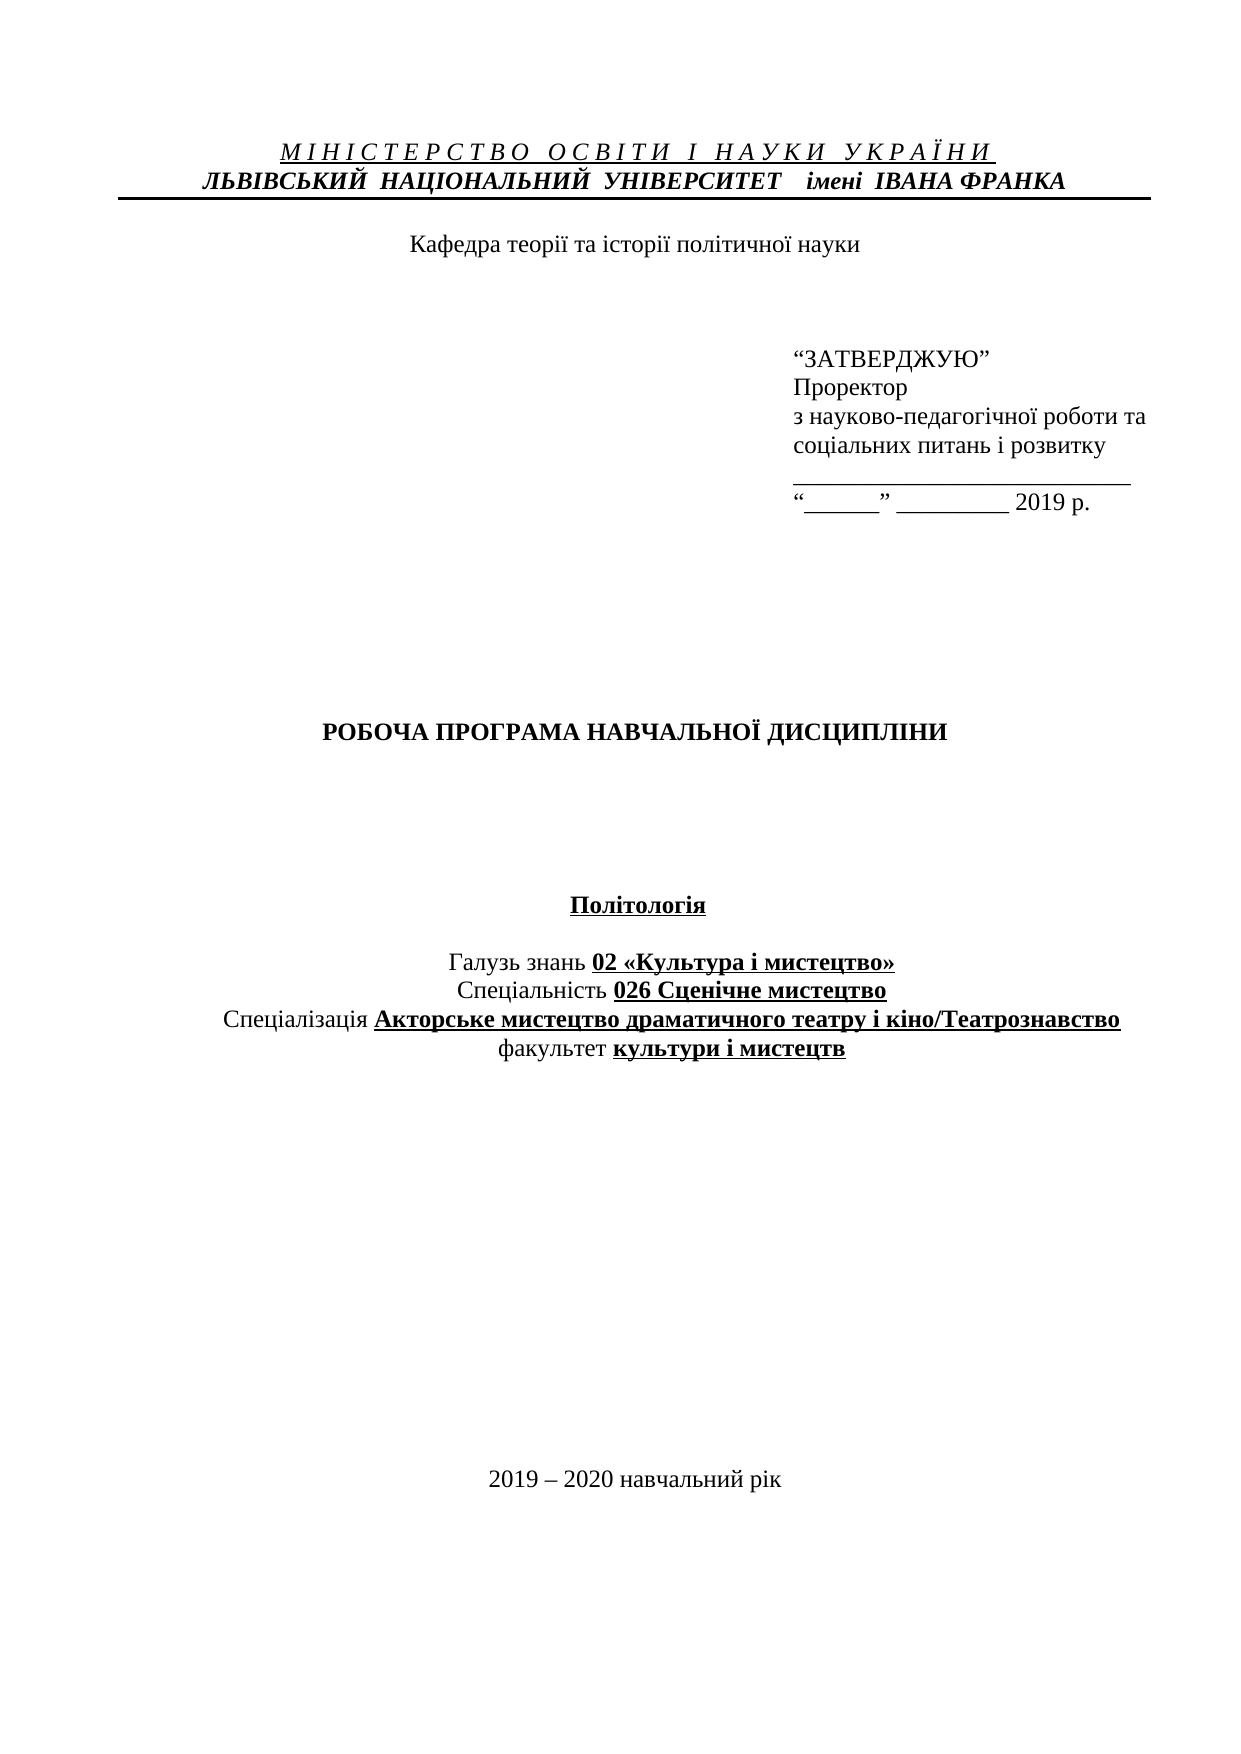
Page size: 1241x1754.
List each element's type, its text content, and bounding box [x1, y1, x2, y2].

text РОБОЧА ПРОГРАМА НАВЧАЛЬНОЇ ДИСЦИПЛІНИ [118, 717, 1151, 746]
text 2019 – 2020 навчальний рік [118, 1464, 1151, 1493]
text ЛЬВІВСЬКИЙ НАЦІОНАЛЬНИЙ УНІВЕРСИТЕТ імені ІВАНА ФРАНКА [118, 166, 1151, 197]
text Кафедра теорії та історії політичної науки [118, 229, 1151, 257]
text Проректор [793, 372, 1151, 401]
text “______” _________ 2019 р. [793, 487, 1151, 516]
text “ЗАТВЕРДЖУЮ” [793, 344, 1151, 372]
text МІНІСТЕРСТВО ОСВІТИ І НАУКИ УКРАЇНИ [118, 137, 1151, 166]
text факультет культури і мистецтв [118, 1033, 1151, 1062]
text Галузь знань 02 «Культура і мистецтво» [118, 947, 1151, 975]
text Спеціальність 026 Сценічне мистецтво [118, 975, 1151, 1004]
text Політологія [118, 890, 1151, 919]
text ___________________________ [793, 459, 1151, 487]
text Спеціалізація Акторське мистецтво драматичного театру і кіно/Театрознавство [118, 1004, 1151, 1033]
text з науково-педагогічної роботи та соціальних питань і розвитку [793, 401, 1151, 459]
